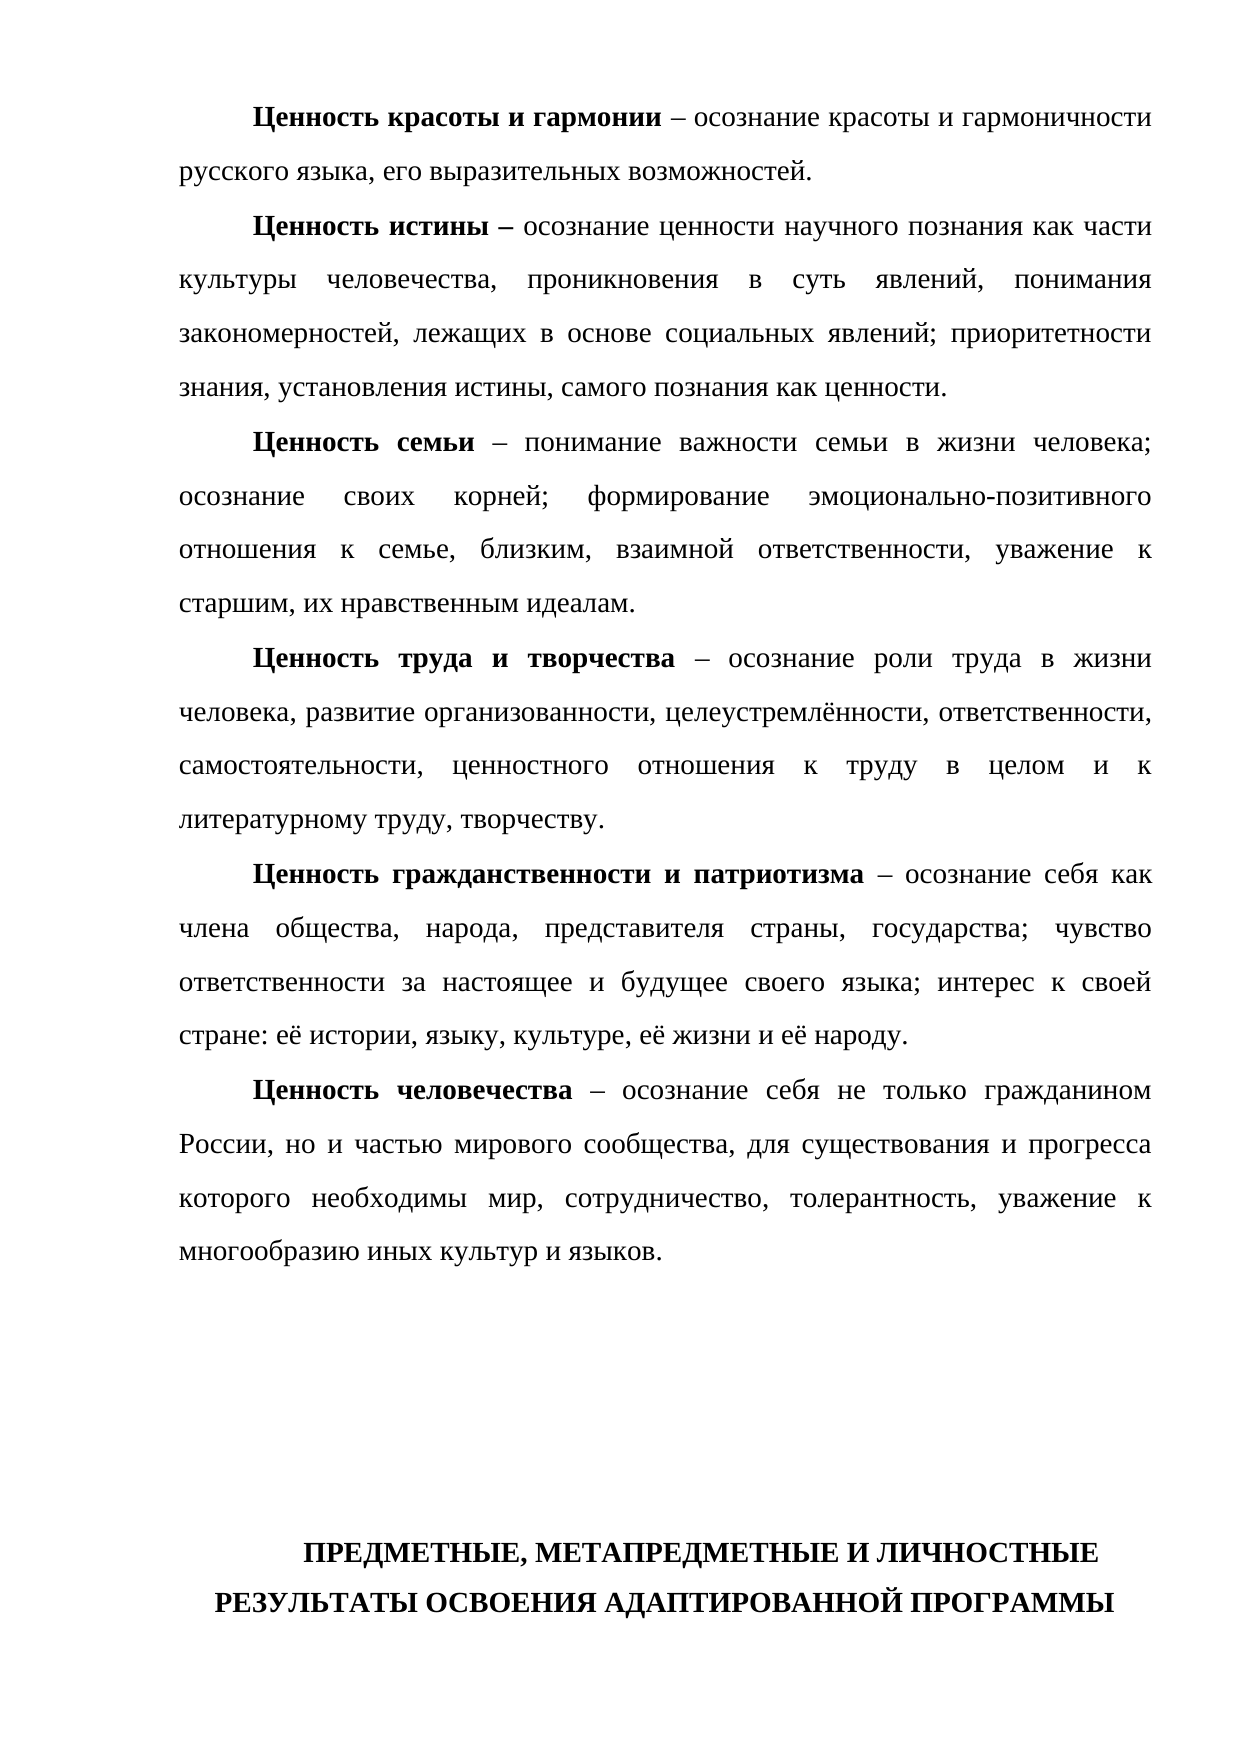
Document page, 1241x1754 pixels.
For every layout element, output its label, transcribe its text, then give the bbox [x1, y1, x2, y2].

text Ценность истины – осознание ценности научного познания как части культуры человечества, проникновения в суть явлений, понимания закономерностей, лежащих в основе социальных явлений; приоритетности знания, установления истины, самого познания как ценности. [179, 208, 1152, 402]
text Ценность человечества – осознание себя не только гражданином России, но и частью мирового сообщества, для существования и прогресса которого необходимы мир, сотрудничество, толерантность, уважение к многообразию иных культур и языков. [179, 1072, 1152, 1267]
text ПРЕДМЕТНЫЕ, МЕТАПРЕДМЕТНЫЕ И ЛИЧНОСТНЫЕ РЕЗУЛЬТАТЫ ОСВОЕНИЯ АДАПТИРОВАННОЙ ПРОГРАММЫ [214, 1536, 1152, 1618]
text Ценность гражданственности и патриотизма – осознание себя как члена общества, народа, представителя страны, государства; чувство ответственности за настоящее и будущее своего языка; интерес к своей стране: её истории, языку, культуре, её жизни и её народу. [179, 856, 1152, 1051]
text Ценность красоты и гармонии – осознание красоты и гармоничности русского языка, его выразительных возможностей. [179, 99, 1152, 186]
text Ценность труда и творчества – осознание роли труда в жизни человека, развитие организованности, целеустремлённости, ответственности, самостоятельности, ценностного отношения к труду в целом и к литературному труду, творчеству. [179, 640, 1152, 835]
text Ценность семьи – понимание важности семьи в жизни человека; осознание своих корней; формирование эмоционально-позитивного отношения к семье, близким, взаимной ответственности, уважение к старшим, их нравственным идеалам. [179, 424, 1152, 618]
